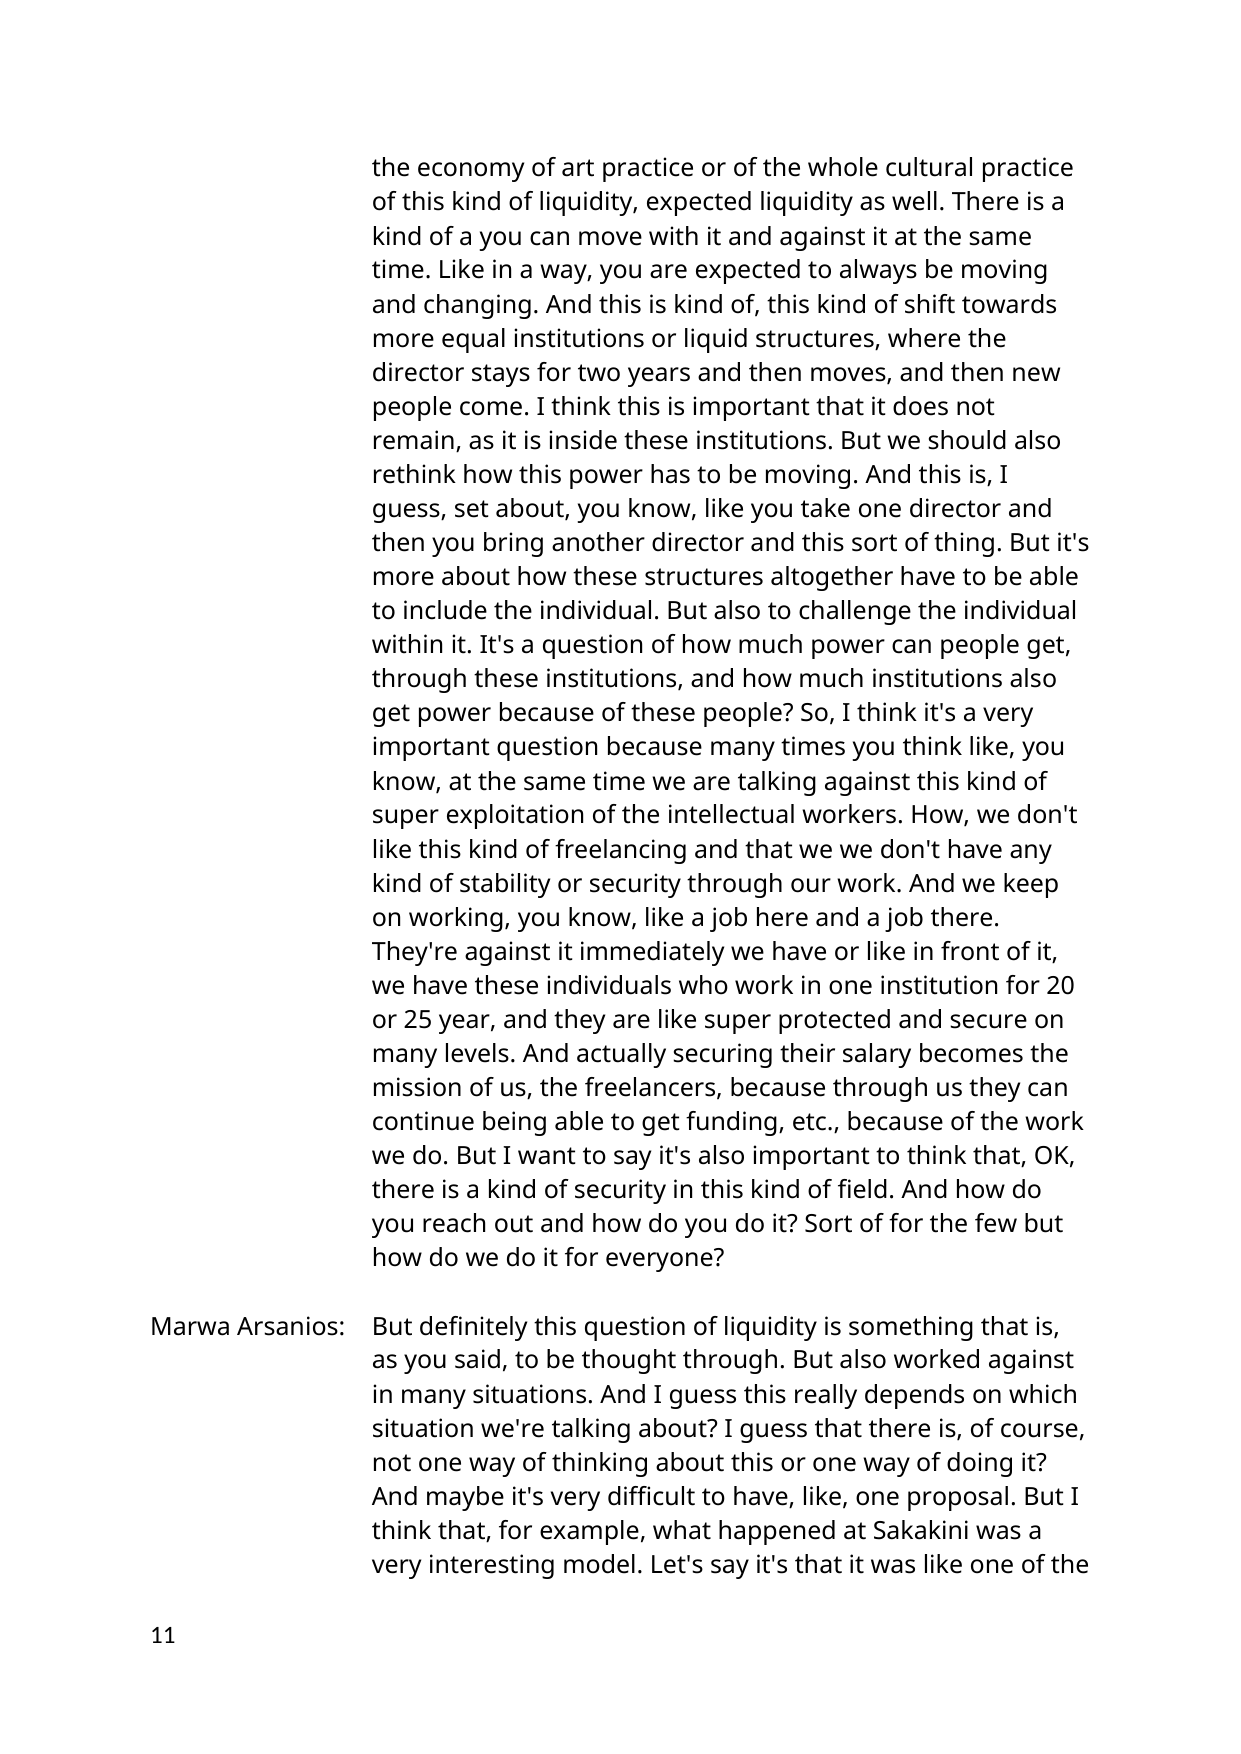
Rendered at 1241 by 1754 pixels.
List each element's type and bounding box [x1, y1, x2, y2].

text [150, 150, 1090, 1274]
text [150, 1308, 1090, 1581]
